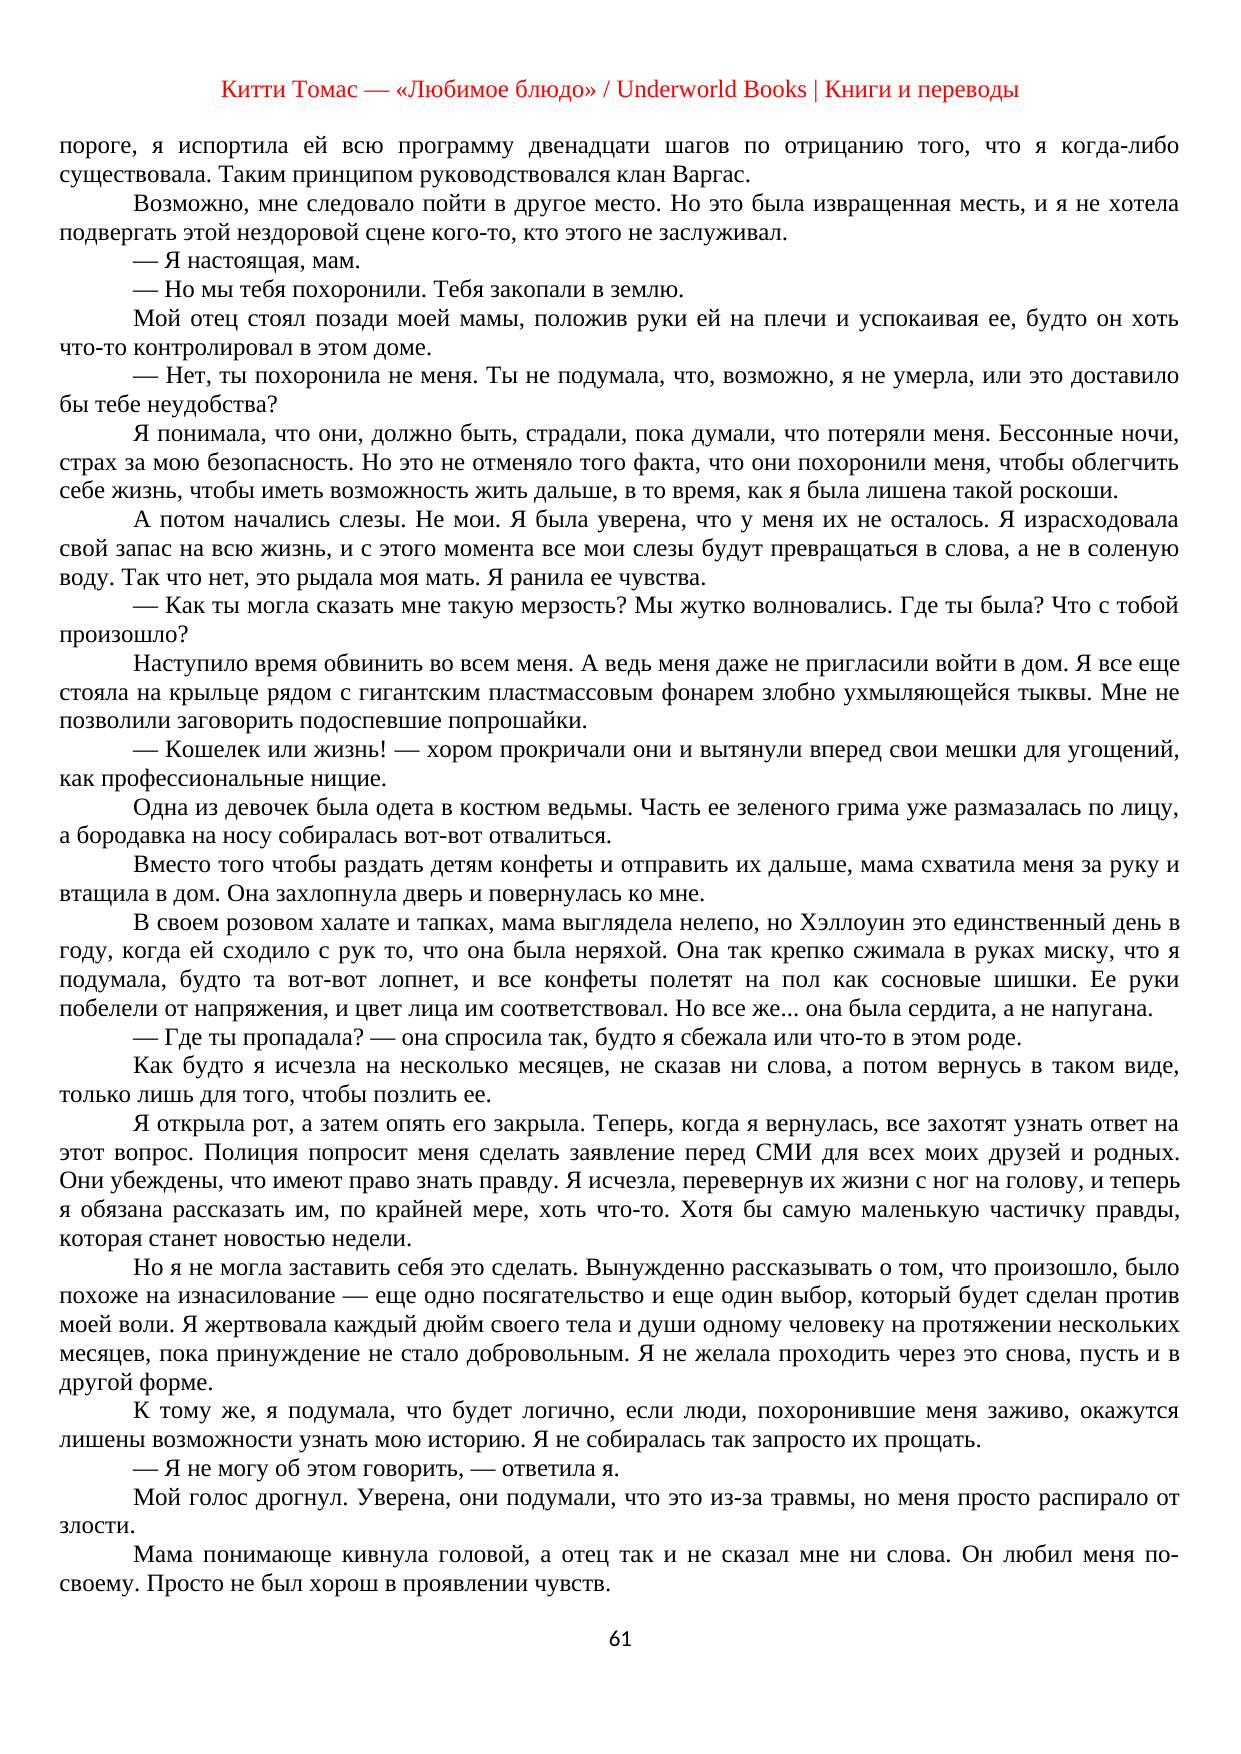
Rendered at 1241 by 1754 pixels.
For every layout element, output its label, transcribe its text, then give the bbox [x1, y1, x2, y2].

text ― Нет, ты похоронила не меня. Ты не подумала, что, возможно, я не умерла, или это доставило бы тебе неудобства? [59, 361, 1181, 418]
text Мой отец стоял позади моей мамы, положив руки ей на плечи и успокаивая ее, будто он хоть что-то контролировал в этом доме. [59, 303, 1181, 361]
text ― Я настоящая, мам. [59, 246, 1181, 274]
text Вместо того чтобы раздать детям конфеты и отправить их дальше, мама схватила меня за руку и втащила в дом. Она захлопнула дверь и повернулась ко мне. [59, 849, 1181, 907]
text Я открыла рот, а затем опять его закрыла. Теперь, когда я вернулась, все захотят узнать ответ на этот вопрос. Полиция попросит меня сделать заявление перед СМИ для всех моих друзей и родных. Они убеждены, что имеют право знать правду. Я исчезла, перевернув их жизни с ног на голову, и теперь я обязана рассказать им, по крайней мере, хоть что-то. Хотя бы самую маленькую частичку правды, которая станет новостью недели. [59, 1108, 1181, 1252]
text В своем розовом халате и тапках, мама выглядела нелепо, но Хэллоуин это единственный день в году, когда ей сходило с рук то, что она была неряхой. Она так крепко сжимала в руках миску, что я подумала, будто та вот-вот лопнет, и все конфеты полетят на пол как сосновые шишки. Ее руки побелели от напряжения, и цвет лица им соответствовал. Но все же... она была сердита, а не напугана. [59, 907, 1181, 1022]
text Я понимала, что они, должно быть, страдали, пока думали, что потеряли меня. Бессонные ночи, страх за мою безопасность. Но это не отменяло того факта, что они похоронили меня, чтобы облегчить себе жизнь, чтобы иметь возможность жить дальше, в то время, как я была лишена такой роскоши. [59, 418, 1181, 504]
text Как будто я исчезла на несколько месяцев, не сказав ни слова, а потом вернусь в таком виде, только лишь для того, чтобы позлить ее. [59, 1051, 1181, 1108]
text Мой голос дрогнул. Уверена, они подумали, что это из-за травмы, но меня просто распирало от злости. [59, 1482, 1181, 1539]
text А потом начались слезы. Не мои. Я была уверена, что у меня их не осталось. Я израсходовала свой запас на всю жизнь, и с этого момента все мои слезы будут превращаться в слова, а не в соленую воду. Так что нет, это рыдала моя мать. Я ранила ее чувства. [59, 504, 1181, 591]
text ― Кошелек или жизнь! ― хором прокричали они и вытянули вперед свои мешки для угощений, как профессиональные нищие. [59, 734, 1181, 792]
text Но я не могла заставить себя это сделать. Вынужденно рассказывать о том, что произошло, было похоже на изнасилование ― еще одно посягательство и еще один выбор, который будет сделан против моей воли. Я жертвовала каждый дюйм своего тела и души одному человеку на протяжении нескольких месяцев, пока принуждение не стало добровольным. Я не желала проходить через это снова, пусть и в другой форме. [59, 1252, 1181, 1396]
text ― Я не могу об этом говорить, ― ответила я. [59, 1453, 1181, 1482]
text Мама понимающе кивнула головой, а отец так и не сказал мне ни слова. Он любил меня по-своему. Просто не был хорош в проявлении чувств. [59, 1539, 1181, 1597]
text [59, 131, 1181, 188]
text Возможно, мне следовало пойти в другое место. Но это была извращенная месть, и я не хотела подвергать этой нездоровой сцене кого-то, кто этого не заслуживал. [59, 188, 1181, 246]
text ― Но мы тебя похоронили. Тебя закопали в землю. [59, 274, 1181, 303]
text Одна из девочек была одета в костюм ведьмы. Часть ее зеленого грима уже размазалась по лицу, а бородавка на носу собиралась вот-вот отвалиться. [59, 792, 1181, 849]
text ― Где ты пропадала? ― она спросила так, будто я сбежала или что-то в этом роде. [59, 1022, 1181, 1051]
text Наступило время обвинить во всем меня. А ведь меня даже не пригласили войти в дом. Я все еще стояла на крыльце рядом с гигантским пластмассовым фонарем злобно ухмыляющейся тыквы. Мне не позволили заговорить подоспевшие попрошайки. [59, 648, 1181, 734]
text ― Как ты могла сказать мне такую мерзость? Мы жутко волновались. Где ты была? Что с тобой произошло? [59, 591, 1181, 648]
text К тому же, я подумала, что будет логично, если люди, похоронившие меня заживо, окажутся лишены возможности узнать мою историю. Я не собиралась так запросто их прощать. [59, 1396, 1181, 1453]
